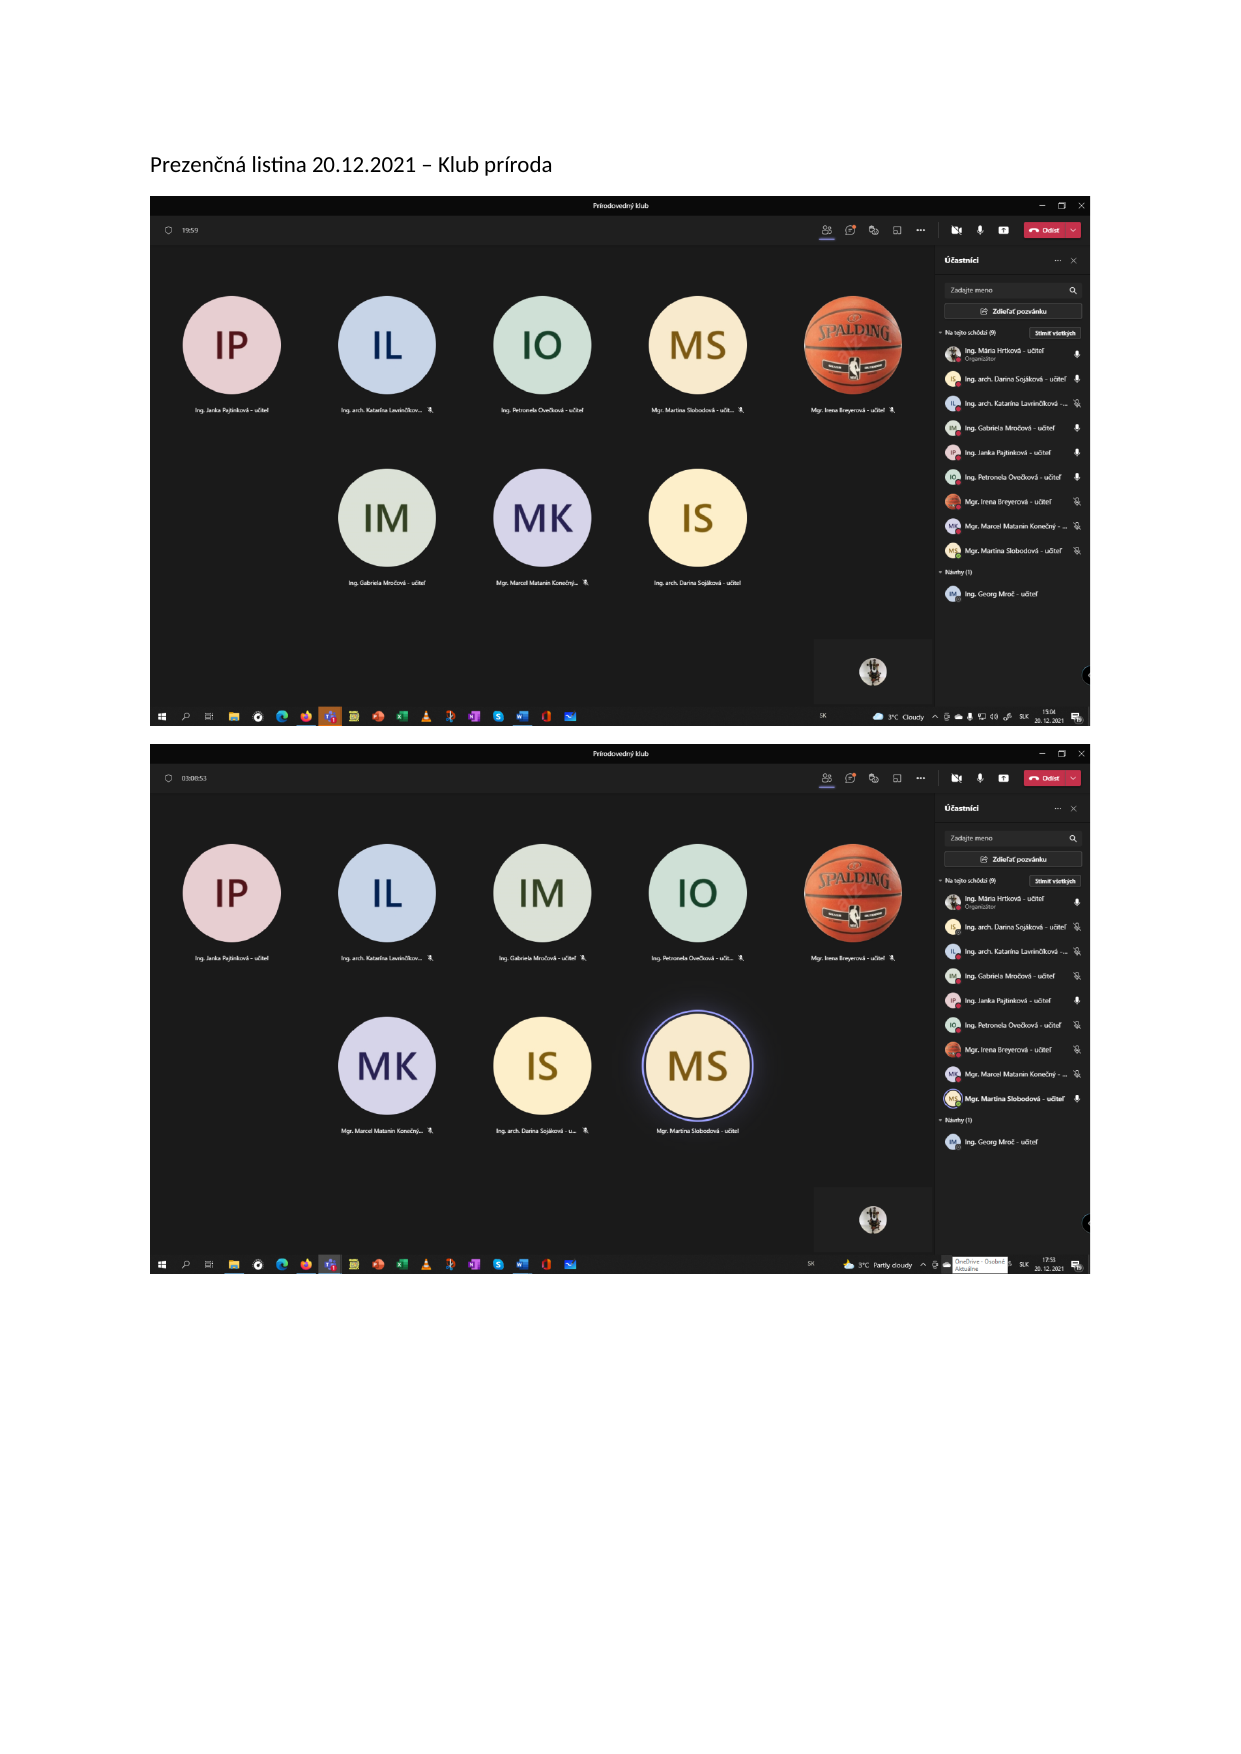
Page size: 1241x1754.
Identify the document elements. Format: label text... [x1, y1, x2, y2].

text Prezenčná listina 20.12.2021 – Klub príroda [150, 150, 1090, 178]
picture [150, 196, 1091, 726]
picture [150, 744, 1091, 1274]
